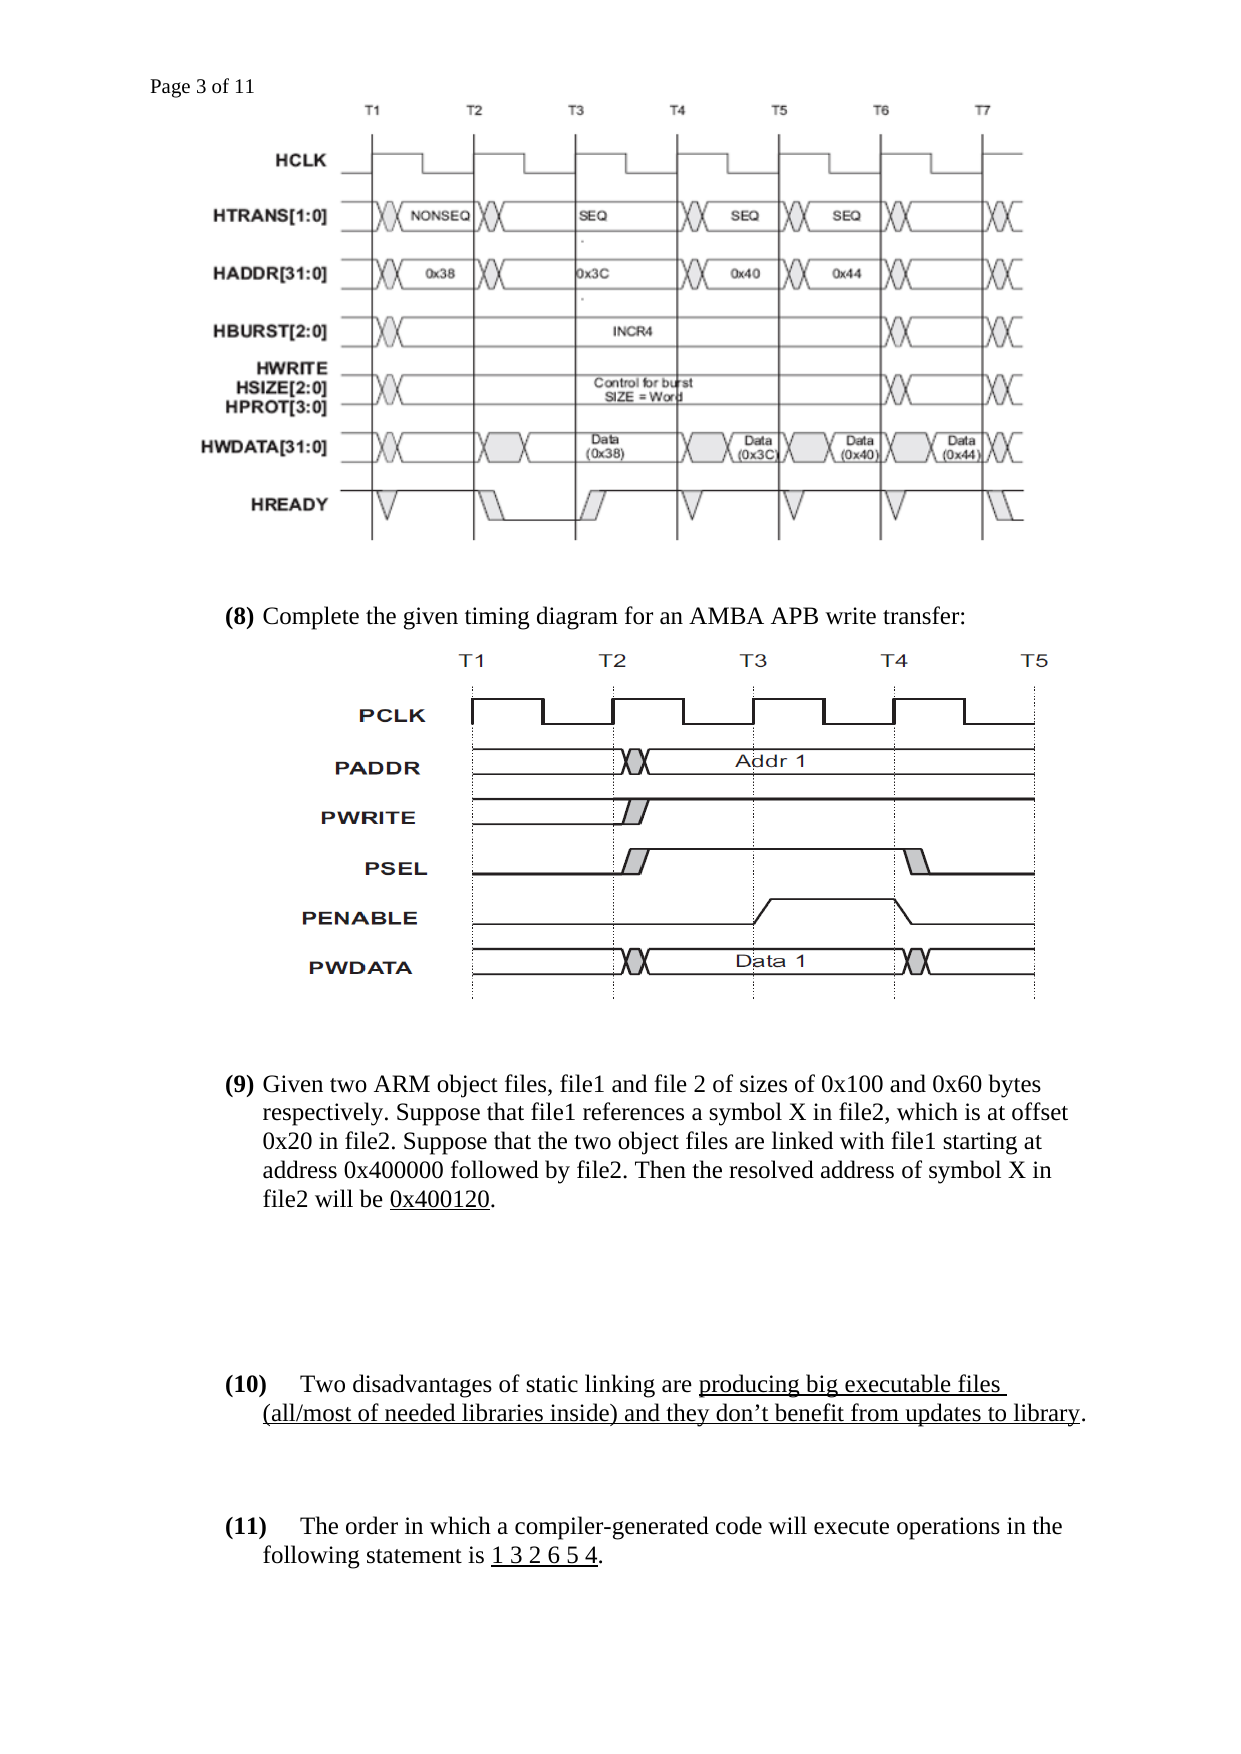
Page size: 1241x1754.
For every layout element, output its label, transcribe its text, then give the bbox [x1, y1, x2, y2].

subtitle The order in which a compiler-generated code will execute operations in the following statement is 1 3 2 6 5 4. [225, 1511, 1090, 1569]
picture [295, 642, 1057, 1015]
picture [198, 97, 1043, 548]
subtitle Two disadvantages of static linking are producing big executable files (all/most of needed libraries inside) and they don’t benefit from updates to library. [225, 1369, 1090, 1427]
subtitle Given two ARM object files, file1 and file 2 of sizes of 0x100 and 0x60 bytes respectively. Suppose that file1 references a symbol X in file2, which is at offset 0x20 in file2. Suppose that the two object files are linked with file1 starting at address 0x400000 followed by file2. Then the resolved address of symbol X in file2 will be 0x400120. [225, 1069, 1090, 1212]
subtitle Complete the given timing diagram for an AMBA APB write transfer: [225, 601, 1090, 630]
